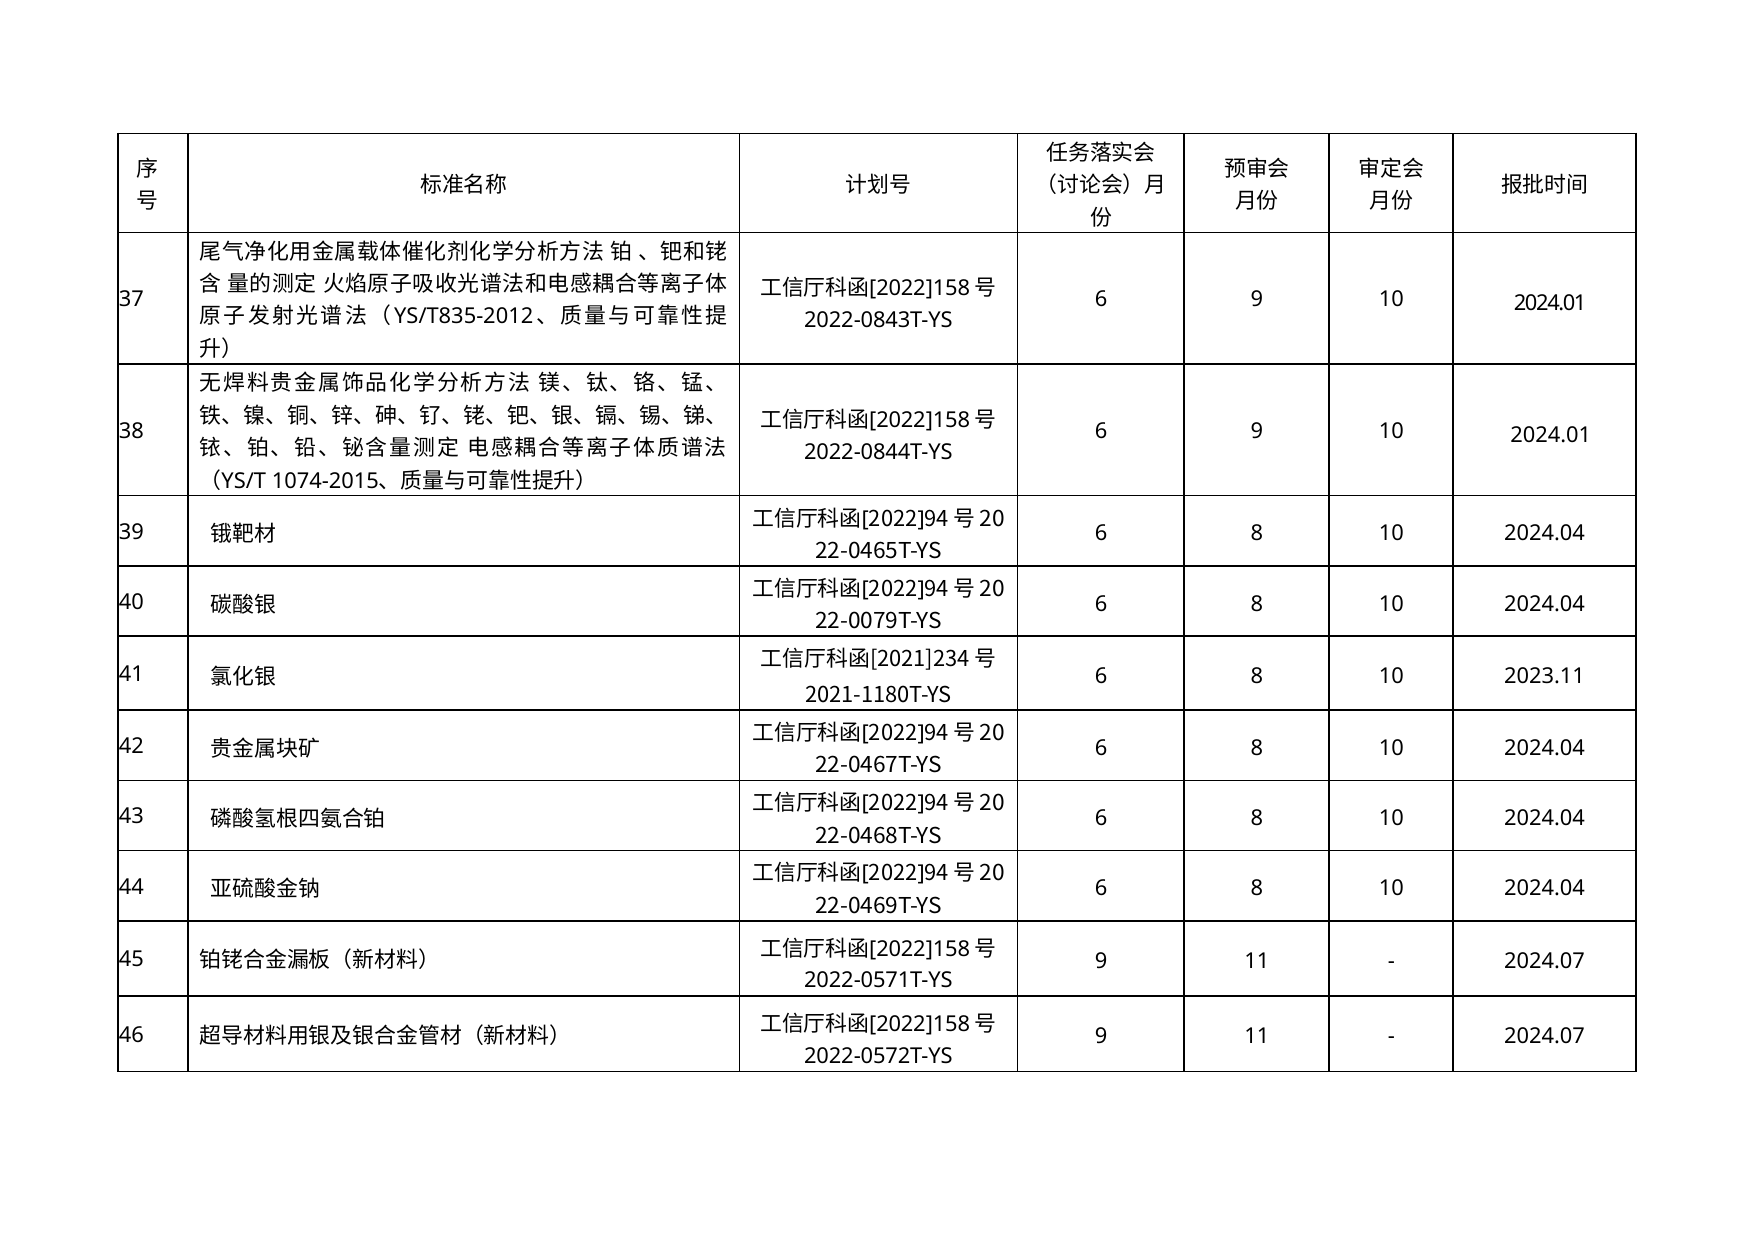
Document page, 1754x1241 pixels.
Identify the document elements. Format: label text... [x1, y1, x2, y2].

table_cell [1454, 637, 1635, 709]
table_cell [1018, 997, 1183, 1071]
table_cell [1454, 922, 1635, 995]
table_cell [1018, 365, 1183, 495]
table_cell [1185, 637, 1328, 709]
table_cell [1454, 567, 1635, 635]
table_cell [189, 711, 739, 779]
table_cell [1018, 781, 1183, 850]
table_header 报批时间 [1454, 134, 1635, 232]
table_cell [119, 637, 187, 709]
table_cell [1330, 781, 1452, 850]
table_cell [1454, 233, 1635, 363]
table_header 序号 [119, 134, 187, 232]
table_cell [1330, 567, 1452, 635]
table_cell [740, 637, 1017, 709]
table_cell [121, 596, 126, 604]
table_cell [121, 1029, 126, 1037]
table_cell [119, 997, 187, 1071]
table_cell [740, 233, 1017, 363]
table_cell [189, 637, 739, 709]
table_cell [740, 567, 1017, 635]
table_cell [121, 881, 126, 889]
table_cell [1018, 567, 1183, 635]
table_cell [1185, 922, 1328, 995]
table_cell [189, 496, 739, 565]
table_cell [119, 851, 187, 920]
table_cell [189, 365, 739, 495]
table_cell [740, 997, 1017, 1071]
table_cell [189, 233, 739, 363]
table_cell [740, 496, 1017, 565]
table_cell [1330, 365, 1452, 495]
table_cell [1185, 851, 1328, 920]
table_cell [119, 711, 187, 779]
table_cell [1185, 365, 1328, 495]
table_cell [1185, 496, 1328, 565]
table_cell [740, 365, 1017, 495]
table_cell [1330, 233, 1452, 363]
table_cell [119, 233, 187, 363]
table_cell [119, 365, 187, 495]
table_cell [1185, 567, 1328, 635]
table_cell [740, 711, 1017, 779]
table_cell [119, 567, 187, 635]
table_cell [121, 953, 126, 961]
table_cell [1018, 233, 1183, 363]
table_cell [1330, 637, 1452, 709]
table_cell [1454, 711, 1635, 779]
table_header 任务落实会 （讨论会）月份 [1018, 134, 1183, 232]
table_header 标准名称 [189, 134, 739, 232]
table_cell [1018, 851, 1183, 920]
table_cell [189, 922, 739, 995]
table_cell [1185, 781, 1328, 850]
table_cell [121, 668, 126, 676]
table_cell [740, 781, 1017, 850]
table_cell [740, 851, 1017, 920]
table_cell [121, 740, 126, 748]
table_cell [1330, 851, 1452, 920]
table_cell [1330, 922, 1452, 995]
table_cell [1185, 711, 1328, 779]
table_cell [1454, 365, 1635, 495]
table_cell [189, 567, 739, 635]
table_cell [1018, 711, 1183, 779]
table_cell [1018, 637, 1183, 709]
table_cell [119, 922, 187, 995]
table_header 预审会 月份 [1185, 134, 1328, 232]
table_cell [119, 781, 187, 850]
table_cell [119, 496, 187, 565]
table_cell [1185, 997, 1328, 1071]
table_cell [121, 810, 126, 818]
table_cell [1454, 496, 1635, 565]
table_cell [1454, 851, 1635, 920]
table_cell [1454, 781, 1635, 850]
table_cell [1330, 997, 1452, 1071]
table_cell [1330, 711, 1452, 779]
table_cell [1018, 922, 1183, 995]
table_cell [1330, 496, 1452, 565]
table_header 审定会 月份 [1330, 134, 1452, 232]
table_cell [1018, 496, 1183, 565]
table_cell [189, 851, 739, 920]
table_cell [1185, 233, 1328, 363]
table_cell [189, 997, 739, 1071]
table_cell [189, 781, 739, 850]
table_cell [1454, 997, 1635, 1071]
table_header 计划号 [740, 134, 1017, 232]
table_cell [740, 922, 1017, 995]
